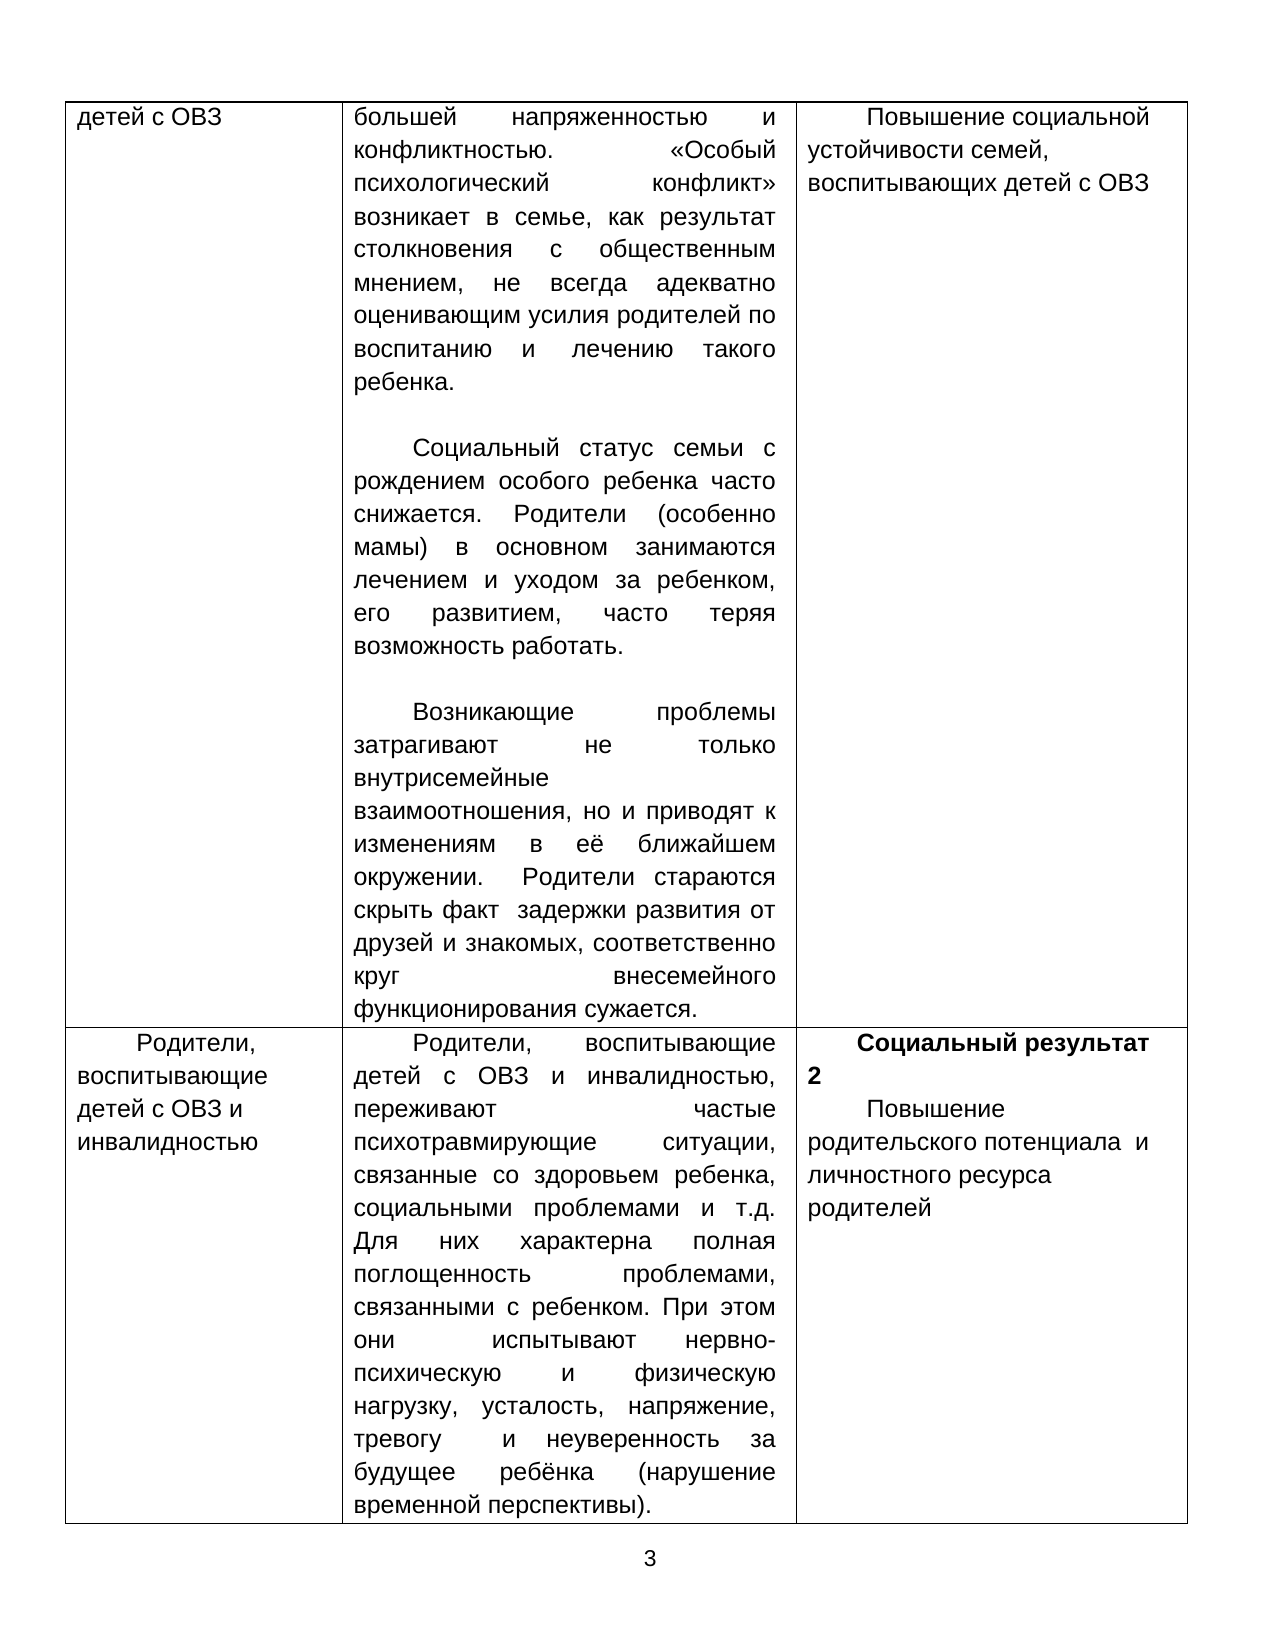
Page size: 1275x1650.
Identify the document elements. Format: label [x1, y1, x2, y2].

table_cell [343, 1028, 796, 1522]
table_cell [797, 103, 1187, 1027]
table_cell [343, 103, 796, 1027]
table_cell [797, 1028, 1187, 1522]
table_cell [66, 1028, 342, 1522]
table_cell [66, 103, 342, 1027]
